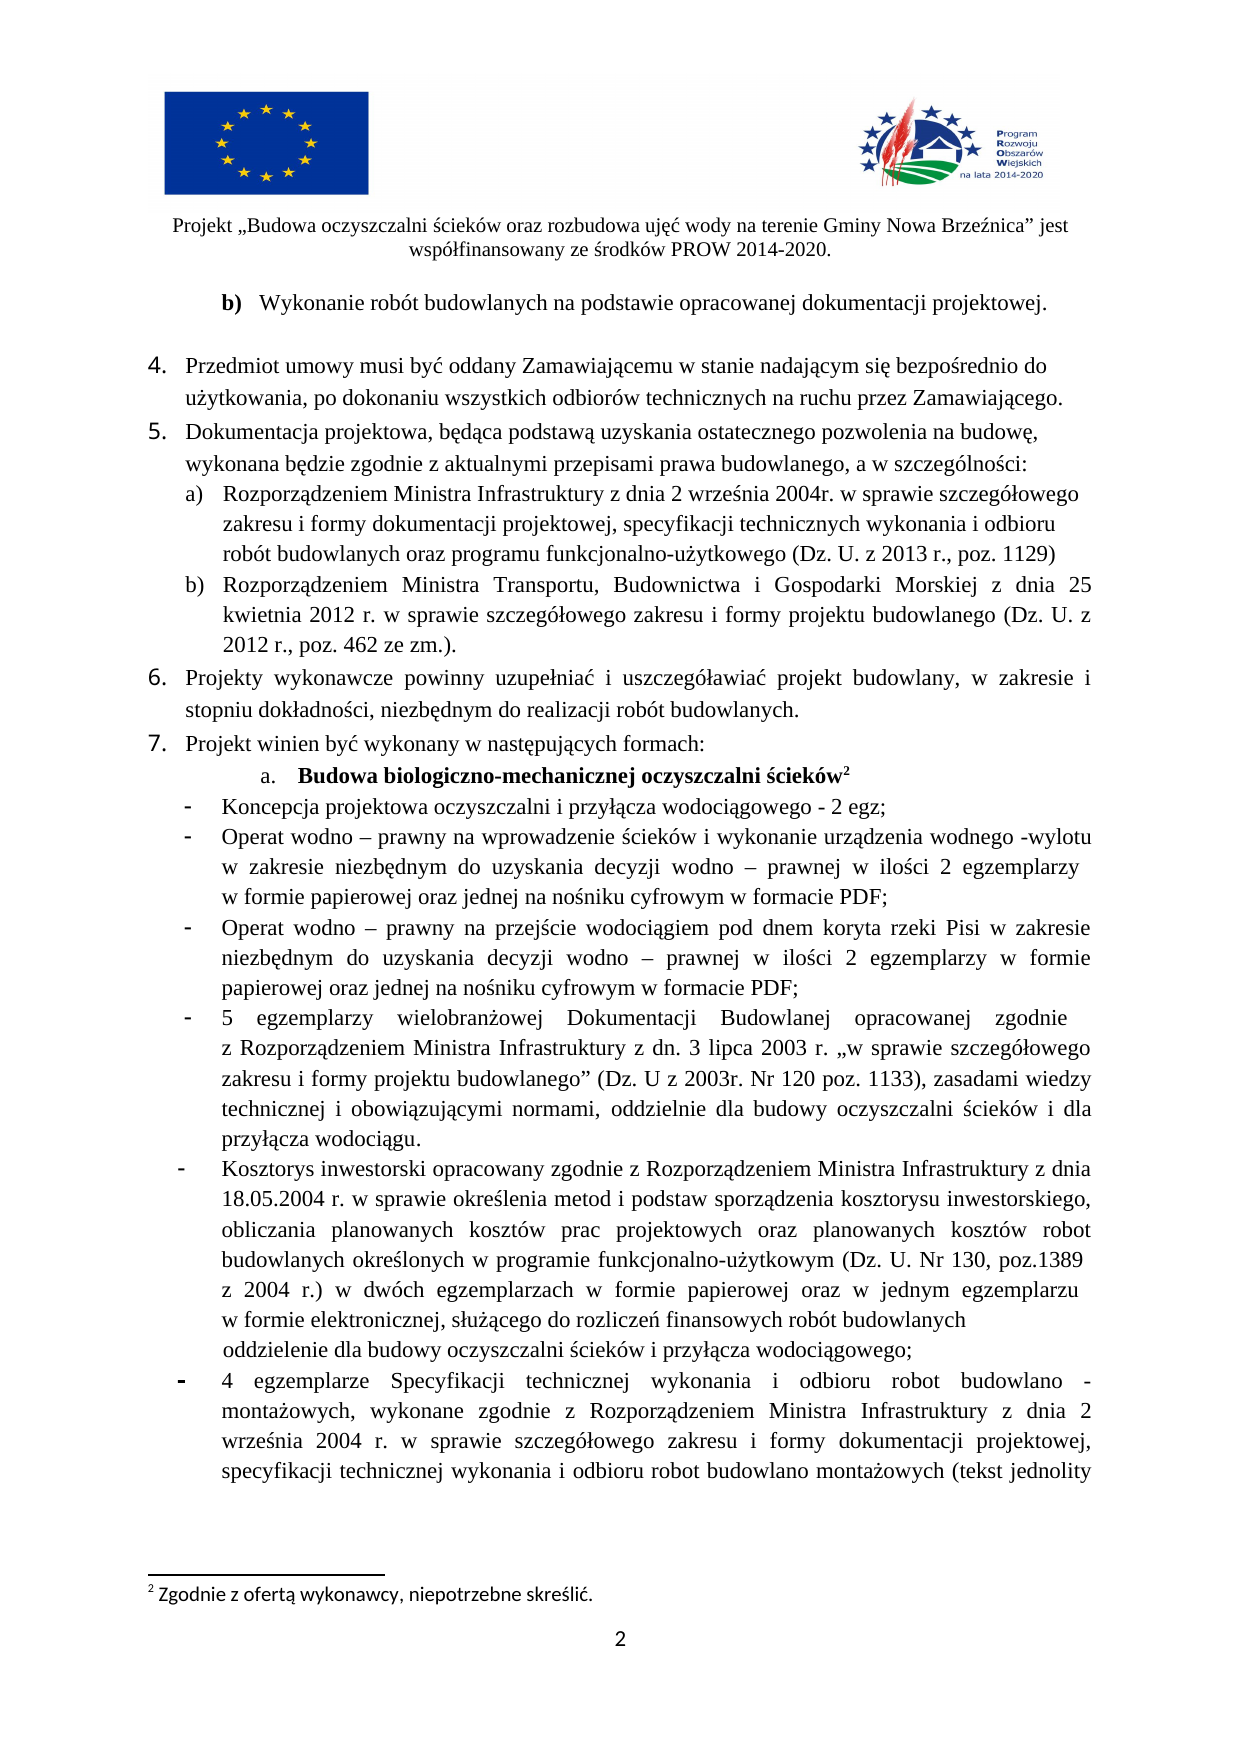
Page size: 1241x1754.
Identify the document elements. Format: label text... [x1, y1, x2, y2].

list Kosztorys inwestorski opracowany zgodnie z Rozporządzeniem Ministra Infrastruktury z dnia 18.05.2004 r. w sprawie określenia metod i podstaw sporządzenia kosztorysu inwestorskiego, obliczania planowanych kosztów prac projektowych oraz planowanych kosztów robot budowlanych określonych w programie funkcjonalno-użytkowym (Dz. U. Nr 130, poz.1389 z 2004 r.) w dwóch egzemplarzach w formie papierowej oraz w jednym egzemplarzu w formie elektronicznej, służącego do rozliczeń finansowych robót budowlanych [177, 1155, 1093, 1333]
list Rozporządzeniem Ministra Infrastruktury z dnia 2 września 2004r. w sprawie szczegółowego zakresu i formy dokumentacji projektowej, specyfikacji technicznych wykonania i odbioru robót budowlanych oraz programu funkcjonalno-użytkowego (Dz. U. z 2013 r., poz. 1129) [185, 480, 1093, 567]
list Rozporządzeniem Ministra Transportu, Budownictwa i Gospodarki Morskiej z dnia 25 kwietnia 2012 r. w sprawie szczegółowego zakresu i formy projektu budowlanego (Dz. U. z 2012 r., poz. 462 ze zm.). [185, 571, 1093, 657]
list Operat wodno – prawny na wprowadzenie ścieków i wykonanie urządzenia wodnego -wylotu w zakresie niezbędnym do uzyskania decyzji wodno – prawnej w ilości 2 egzemplarzy w formie papierowej oraz jednej na nośniku cyfrowym w formacie PDF; [184, 823, 1093, 910]
list Przedmiot umowy musi być oddany Zamawiającemu w stanie nadającym się bezpośrednio do użytkowania, po dokonaniu wszystkich odbiorów technicznych na ruchu przez Zamawiającego. [148, 349, 1093, 411]
list Koncepcja projektowa oczyszczalni i przyłącza wodociągowego - 2 egz; [184, 793, 1093, 819]
list Operat wodno – prawny na przejście wodociągiem pod dnem koryta rzeki Pisi w zakresie niezbędnym do uzyskania decyzji wodno – prawnej w ilości 2 egzemplarzy w formie papierowej oraz jednej na nośniku cyfrowym w formacie PDF; [184, 913, 1093, 1000]
list Wykonanie robót budowlanych na podstawie opracowanej dokumentacji projektowej. [221, 289, 1093, 315]
list 5 egzemplarzy wielobranżowej Dokumentacji Budowlanej opracowanej zgodnie z Rozporządzeniem Ministra Infrastruktury z dn. 3 lipca 2003 r. „w sprawie szczegółowego zakresu i formy projektu budowlanego” (Dz. U z 2003r. Nr 120 poz. 1133), zasadami wiedzy technicznej i obowiązującymi normami, oddzielnie dla budowy oczyszczalni ścieków i dla przyłącza wodociągu. [184, 1004, 1093, 1151]
list Dokumentacja projektowa, będąca podstawą uzyskania ostatecznego pozwolenia na budowę, wykonana będzie zgodnie z aktualnymi przepisami prawa budowlanego, a w szczególności: [148, 415, 1093, 476]
list Projekt winien być wykonany w następujących formach: [148, 727, 1093, 758]
list Budowa biologiczno-mechanicznej oczyszczalni ścieków [260, 762, 1093, 789]
list oddzielenie dla budowy oczyszczalni ścieków i przyłącza wodociągowego; [223, 1336, 1093, 1363]
picture [147, 73, 1060, 213]
list Projekty wykonawcze powinny uzupełniać i uszczegóławiać projekt budowlany, w zakresie i stopniu dokładności, niezbędnym do realizacji robót budowlanych. [148, 661, 1093, 723]
